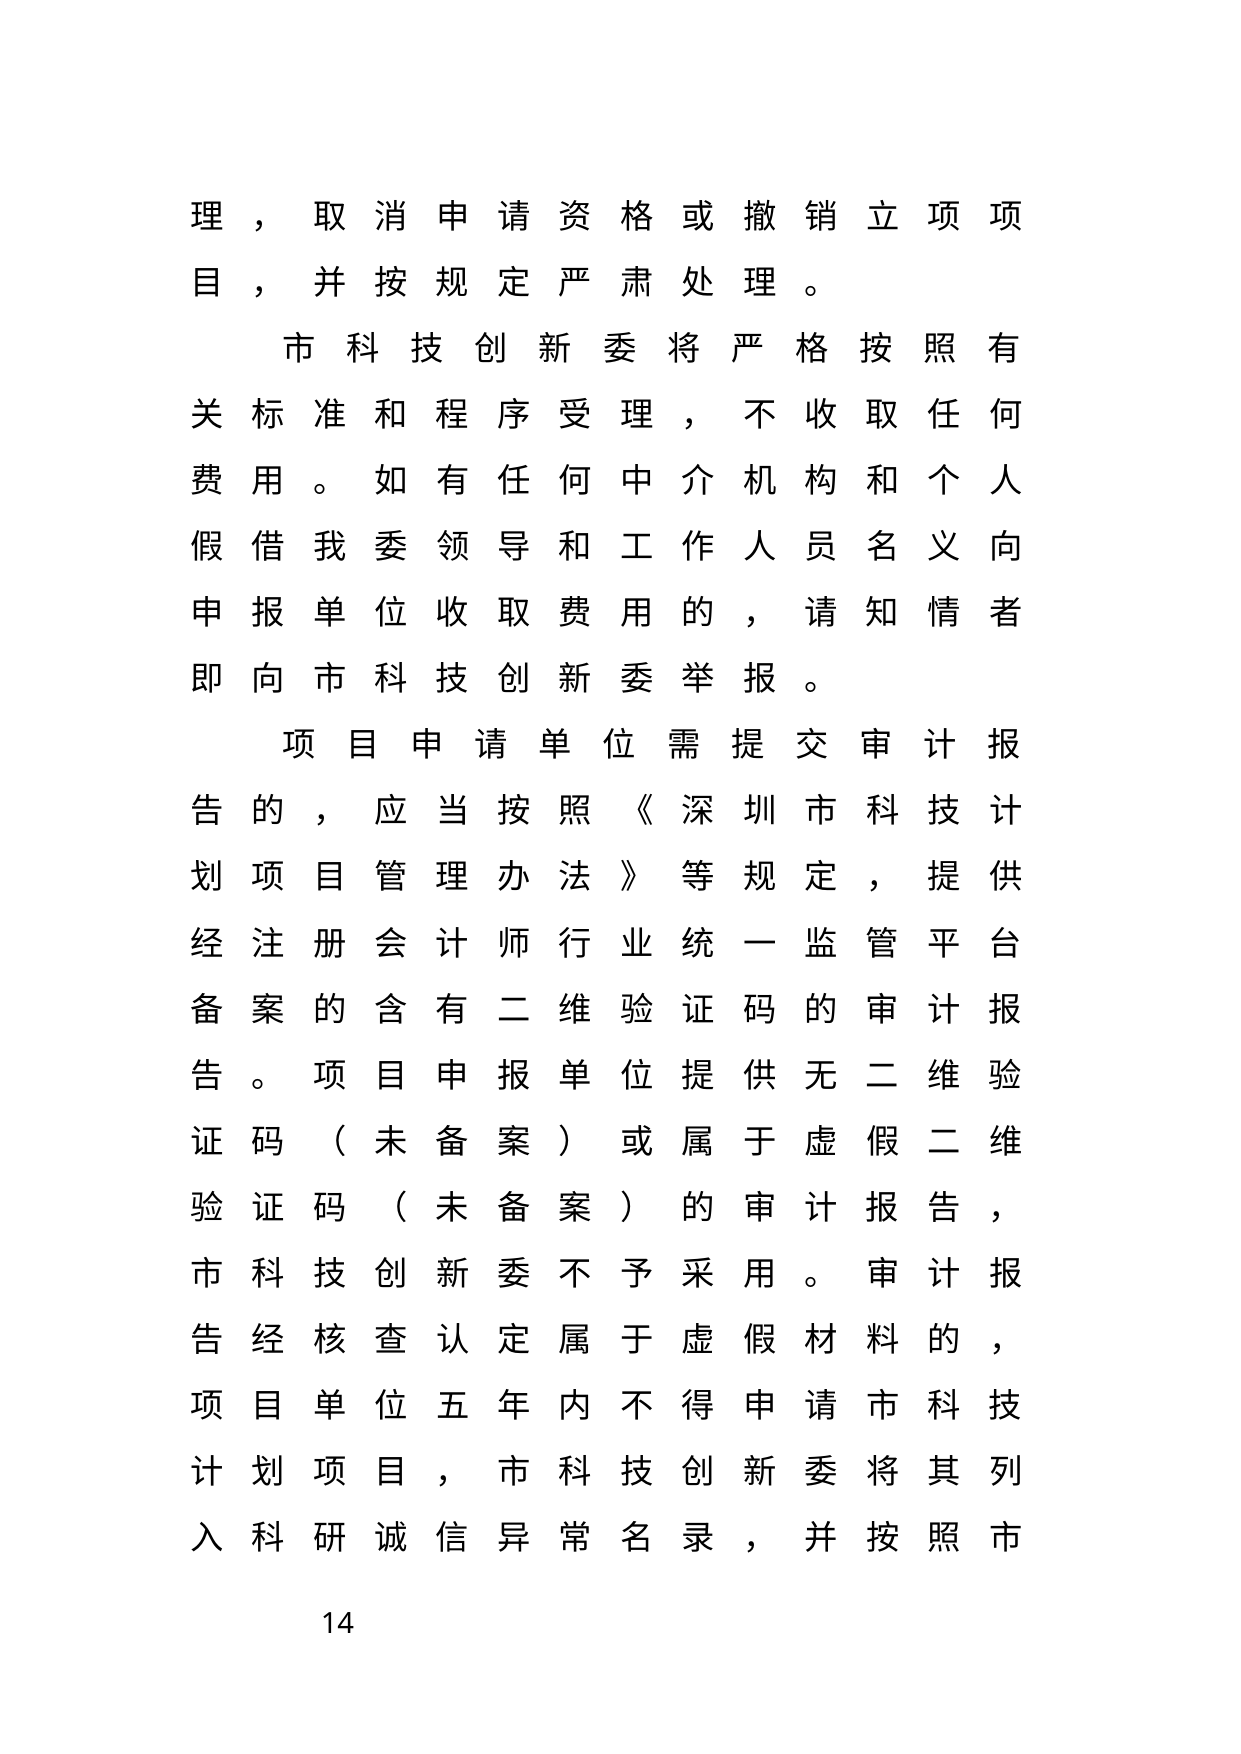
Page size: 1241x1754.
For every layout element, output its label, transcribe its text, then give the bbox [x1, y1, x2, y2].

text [190, 183, 1050, 315]
text 市科技创新委将严格按照有关标准和程序受理，不收取任何费用。如有任何中介机构和个人假借我委领导和工作人员名义向申报单位收取费用的，请知情者即向市科技创新委举报。 [190, 315, 1050, 711]
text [190, 711, 1050, 1569]
